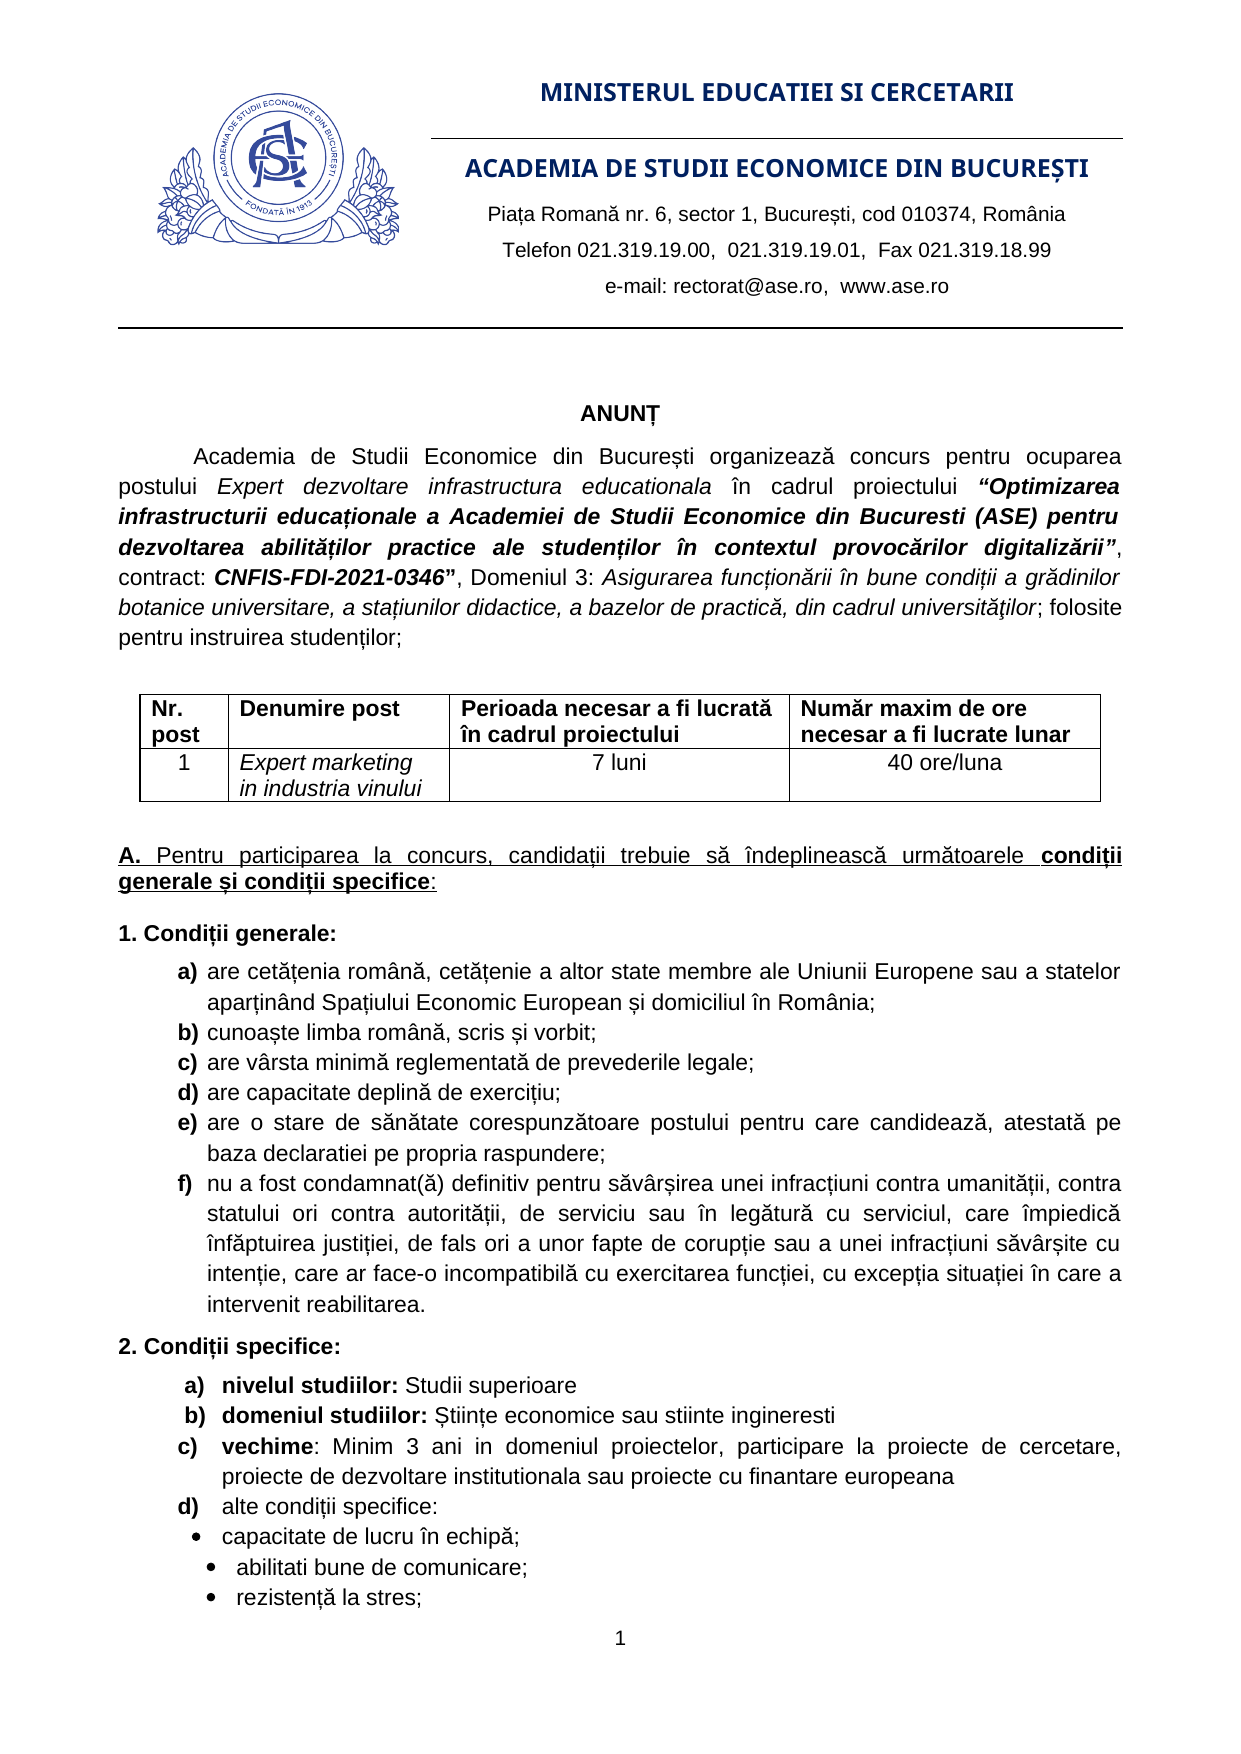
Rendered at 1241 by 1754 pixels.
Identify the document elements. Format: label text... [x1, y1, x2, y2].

table_header Denumire post [229, 695, 449, 747]
list are capacitate deplină de exercițiu; [177, 1079, 1122, 1106]
text 1. Condiții generale: [118, 919, 1122, 946]
list rezistență la stres; [207, 1584, 1122, 1610]
table_cell 1 [141, 749, 228, 801]
table_cell Expert marketing in industria vinului [229, 749, 449, 801]
list are o stare de sănătate corespunzătoare postului pentru care candidează, atestată pe baza declaratiei pe propria raspundere; [177, 1109, 1122, 1166]
text A. Pentru participarea la concurs, candidații trebuie să îndeplinească următoarele condiții generale și condiții specifice: [118, 866, 1122, 894]
list abilitati bune de comunicare; [207, 1553, 1122, 1580]
table_header Număr maxim de ore necesar a fi lucrate lunar [790, 695, 1100, 747]
list alte condiții specifice: [177, 1493, 1122, 1519]
text 2. Condiții specifice: [118, 1333, 1122, 1360]
list are cetățenia română, cetățenie a altor state membre ale Uniunii Europene sau a statelor aparținând Spațiului Economic European și domiciliul în România; [177, 958, 1122, 1015]
list nivelul studiilor: Studii superioare [184, 1372, 1122, 1398]
text ANUNȚ [118, 400, 1122, 426]
table_cell 40 ore/luna [790, 749, 1100, 801]
list vechime: Minim 3 ani in domeniul proiectelor, participare la proiecte de cercetare, proiecte de dezvoltare institutionala sau proiecte cu finantare europeana [177, 1433, 1122, 1489]
list capacitate de lucru în echipă; [192, 1523, 1122, 1549]
list nu a fost condamnat(ă) definitiv pentru săvârșirea unei infracțiuni contra umanității, contra statului ori contra autorității, de serviciu sau în legătură cu serviciul, care împiedică înfăptuirea justiției, de fals ori a unor fapte de corupție sau a unei infracțiuni săvârșite cu intenție, care ar face-o incompatibilă cu exercitarea funcției, cu excepția situației în care a intervenit reabilitarea. [177, 1170, 1122, 1317]
text A. Pentru participarea la concurs, candidații trebuie să îndeplinească următoarele condiții generale și condiții specifice: [118, 842, 1122, 865]
table_header Nr. post [141, 695, 228, 747]
list domeniul studiilor: Științe economice sau stiinte ingineresti [184, 1402, 1122, 1429]
picture [157, 93, 399, 246]
table_header Perioada necesar a fi lucrată în cadrul proiectului [450, 695, 789, 747]
text Academia de Studii Economice din București organizează concurs pentru ocuparea postului Expert dezvoltare infrastructura educationala în cadrul proiectului “Optimizarea infrastructurii educaționale a Academiei de Studii Economice din Bucuresti (ASE) pentru dezvoltarea abilităților practice ale studenților în contextul provocărilor digitalizării”, contract: CNFIS-FDI-2021-0346”, Domeniul 3: Asigurarea funcționării în bune condiții a grădinilor botanice universitare, a stațiunilor didactice, a bazelor de practică, din cadrul universităţilor; folosite pentru instruirea studenților; [118, 443, 1122, 650]
table_cell 7 luni [450, 749, 789, 801]
list are vârsta minimă reglementată de prevederile legale; [177, 1049, 1122, 1075]
list cunoaște limba română, scris și vorbit; [177, 1019, 1122, 1045]
